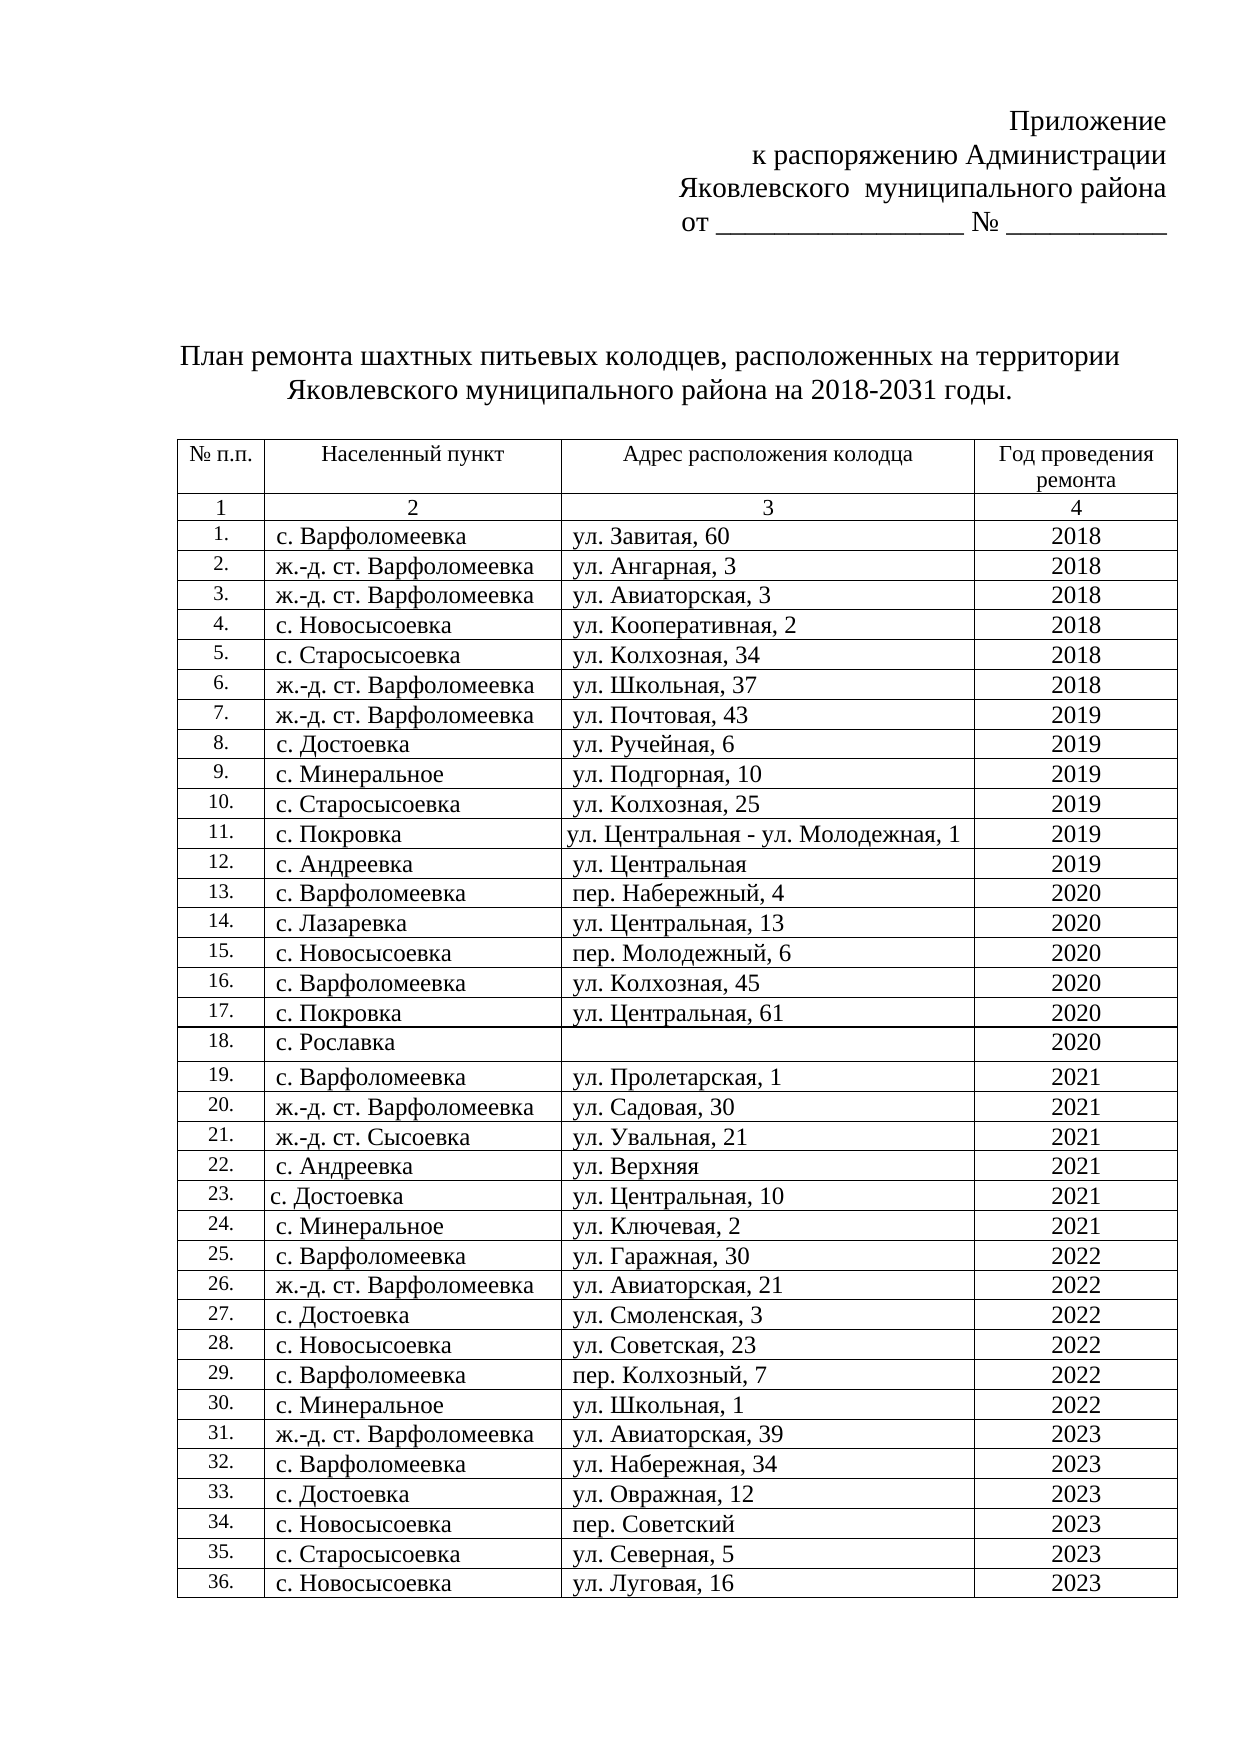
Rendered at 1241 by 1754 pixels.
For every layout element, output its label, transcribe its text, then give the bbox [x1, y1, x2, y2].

table_cell с. Достоевка [265, 1300, 561, 1329]
table_cell 2022 [975, 1330, 1177, 1359]
table_cell ул. Центральная, 10 [562, 1181, 974, 1210]
table_cell 2023 [975, 1420, 1177, 1448]
table_cell 2019 [975, 730, 1177, 758]
table_cell 20. [178, 1092, 264, 1121]
table_cell ул. Ангарная, 3 [562, 551, 974, 579]
table_cell с. Минеральное [265, 1211, 561, 1240]
table_header Адрес расположения колодца [562, 440, 974, 493]
table_cell ул. Садовая, 30 [562, 1092, 974, 1121]
table_cell ул. Набережная, 34 [562, 1449, 974, 1478]
table_cell 7. [178, 700, 264, 728]
table_header Населенный пункт [265, 440, 561, 493]
table_cell 2023 [975, 1479, 1177, 1508]
table_cell ул. Колхозная, 25 [562, 789, 974, 818]
table_cell ул. Овражная, 12 [562, 1479, 974, 1508]
table_cell с. Варфоломеевка [265, 1360, 561, 1389]
table_cell ул. Центральная, 13 [562, 908, 974, 937]
table_cell 2018 [975, 581, 1177, 609]
table_cell ул. Колхозная, 45 [562, 968, 974, 997]
table_cell 17. [178, 998, 264, 1026]
table_cell ул. Северная, 5 [562, 1539, 974, 1567]
table_cell 2018 [975, 640, 1177, 669]
table_cell ул. Почтовая, 43 [562, 700, 974, 728]
table_cell 32. [178, 1449, 264, 1478]
table_cell ул. Пролетарская, 1 [562, 1062, 974, 1091]
table_cell ул. Ручейная, 6 [562, 730, 974, 758]
table_cell ул. Советская, 23 [562, 1330, 974, 1359]
table_cell 10. [178, 789, 264, 818]
table_cell 12. [178, 849, 264, 877]
table_cell 2. [178, 551, 264, 579]
table_cell 2023 [975, 1449, 1177, 1478]
table_cell 31. [178, 1420, 264, 1448]
table_cell с. Старосысоевка [265, 1539, 561, 1567]
table_cell с. Варфоломеевка [265, 1449, 561, 1478]
table_cell ул. Авиаторская, 3 [562, 581, 974, 609]
table_cell 2020 [975, 1028, 1177, 1061]
table_cell 2019 [975, 849, 1177, 877]
text Яковлевского муниципального района [133, 171, 1167, 204]
table_cell ж.-д. ст. Сысоевка [265, 1122, 561, 1150]
text План ремонта шахтных питьевых колодцев, расположенных на территории Яковлевского муниципального района на 2018-2031 годы. [133, 338, 1167, 405]
table_cell ж.-д. ст. Варфоломеевка [265, 581, 561, 609]
table_cell 2021 [975, 1181, 1177, 1210]
table_cell 2019 [975, 700, 1177, 728]
table_cell с. Новосысоевка [265, 1330, 561, 1359]
table_cell ул. Смоленская, 3 [562, 1300, 974, 1329]
table_cell 2019 [975, 789, 1177, 818]
table_cell ул. Центральная - ул. Молодежная, 1 [562, 819, 974, 848]
table_cell 2020 [975, 879, 1177, 907]
table_cell ул. Гаражная, 30 [562, 1241, 974, 1269]
table_cell 27. [178, 1300, 264, 1329]
table_cell 2018 [975, 670, 1177, 699]
table_cell ж.-д. ст. Варфоломеевка [265, 551, 561, 579]
table_cell пер. Советский [562, 1509, 974, 1538]
table_cell 3. [178, 581, 264, 609]
table_cell 29. [178, 1360, 264, 1389]
table_cell с. Андреевка [265, 1151, 561, 1180]
table_cell 2021 [975, 1151, 1177, 1180]
table_cell 2020 [975, 938, 1177, 967]
table_cell 15. [178, 938, 264, 967]
table_cell с. Варфоломеевка [265, 1062, 561, 1091]
table_cell 2018 [975, 551, 1177, 579]
table_cell с. Достоевка [265, 1479, 561, 1508]
table_cell с. Варфоломеевка [265, 521, 561, 550]
table_cell 2018 [975, 610, 1177, 639]
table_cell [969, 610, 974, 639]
table_cell ул. Луговая, 16 [562, 1569, 974, 1597]
table_cell ж.-д. ст. Варфоломеевка [265, 670, 561, 699]
table_cell с. Варфоломеевка [265, 1241, 561, 1269]
table_cell ул. Школьная, 1 [562, 1390, 974, 1418]
table_cell 5. [178, 640, 264, 669]
table_cell 23. [178, 1181, 264, 1210]
table_header Год проведения ремонта [975, 440, 1177, 493]
table_cell 2 [265, 494, 561, 520]
table_cell 16. [178, 968, 264, 997]
table_cell ул. Авиаторская, 39 [562, 1420, 974, 1448]
table_cell [562, 1028, 974, 1061]
text к распоряжению Администрации [133, 137, 1167, 171]
table_cell 1. [178, 521, 264, 550]
table_cell с. Андреевка [265, 849, 561, 877]
table_cell ул. Завитая, 60 [562, 521, 974, 550]
table_cell 13. [178, 879, 264, 907]
table_cell 2020 [975, 908, 1177, 937]
table_cell 2022 [975, 1241, 1177, 1269]
table_cell ж.-д. ст. Варфоломеевка [265, 1271, 561, 1299]
table_cell с. Достоевка [265, 1181, 561, 1210]
table_cell 36. [178, 1569, 264, 1597]
table_cell 4 [975, 494, 1177, 520]
table_cell с. Достоевка [265, 730, 561, 758]
table_cell ул. Верхняя [562, 1151, 974, 1180]
table_cell ул. Центральная, 61 [562, 998, 974, 1026]
table_cell 25. [178, 1241, 264, 1269]
table_cell 2023 [975, 1539, 1177, 1567]
table_cell с. Рославка [265, 1028, 561, 1061]
table_cell 8. [178, 730, 264, 758]
table_cell 35. [178, 1539, 264, 1567]
table_cell 2018 [975, 521, 1177, 550]
table_cell 2019 [975, 819, 1177, 848]
table_cell 3 [562, 494, 974, 520]
table_cell 2020 [975, 998, 1177, 1026]
table_header № п.п. [178, 440, 264, 493]
table_cell ул. Увальная, 21 [562, 1122, 974, 1150]
table_cell 24. [178, 1211, 264, 1240]
table_cell 2019 [975, 759, 1177, 788]
table_cell 2021 [975, 1211, 1177, 1240]
table_cell с. Новосысоевка [265, 938, 561, 967]
table_cell с. Новосысоевка [265, 1569, 561, 1597]
table_cell ул. Центральная [562, 849, 974, 877]
table_cell с. Варфоломеевка [265, 968, 561, 997]
table_cell 14. [178, 908, 264, 937]
table_cell 2021 [975, 1092, 1177, 1121]
table_cell 6. [178, 670, 264, 699]
table_cell с. Лазаревка [265, 908, 561, 937]
table_cell 22. [178, 1151, 264, 1180]
table_cell с. Старосысоевка [265, 789, 561, 818]
table_cell ж.-д. ст. Варфоломеевка [265, 1420, 561, 1448]
table_cell с. Минеральное [265, 759, 561, 788]
table_cell 2023 [975, 1509, 1177, 1538]
table_cell 2022 [975, 1390, 1177, 1418]
table_cell с. Новосысоевка [265, 1509, 561, 1538]
table_cell 34. [178, 1509, 264, 1538]
table_cell 2021 [975, 1122, 1177, 1150]
table_cell 2021 [975, 1062, 1177, 1091]
table_cell пер. Набережный, 4 [562, 879, 974, 907]
table_cell 2022 [975, 1300, 1177, 1329]
table_cell 30. [178, 1390, 264, 1418]
table_cell 4. [178, 610, 264, 639]
table_cell пер. Колхозный, 7 [562, 1360, 974, 1389]
table_cell 1 [178, 494, 264, 520]
table_cell 2020 [975, 968, 1177, 997]
table_cell 11. [178, 819, 264, 848]
table_cell ул. Авиаторская, 21 [562, 1271, 974, 1299]
table_cell 26. [178, 1271, 264, 1299]
table_cell с. Старосысоевка [265, 640, 561, 669]
table_cell ж.-д. ст. Варфоломеевка [265, 700, 561, 728]
table_cell ул. Колхозная, 34 [562, 640, 974, 669]
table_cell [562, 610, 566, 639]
table_cell пер. Молодежный, 6 [562, 938, 974, 967]
table_cell ул. Школьная, 37 [562, 670, 974, 699]
table_cell 9. [178, 759, 264, 788]
table_cell 18. [178, 1028, 264, 1061]
table_cell 2022 [975, 1271, 1177, 1299]
table_cell с. Варфоломеевка [265, 879, 561, 907]
table_cell 33. [178, 1479, 264, 1508]
table_cell 21. [178, 1122, 264, 1150]
table_cell 2023 [975, 1569, 1177, 1597]
text Приложение [133, 103, 1167, 137]
table_cell ж.-д. ст. Варфоломеевка [265, 1092, 561, 1121]
table_cell с. Новосысоевка [265, 610, 561, 639]
table_cell 2022 [975, 1360, 1177, 1389]
table_cell 19. [178, 1062, 264, 1091]
text от _________________ № ___________ [133, 204, 1167, 238]
table_cell ул. Ключевая, 2 [562, 1211, 974, 1240]
table_cell 28. [178, 1330, 264, 1359]
table_cell с. Минеральное [265, 1390, 561, 1418]
table_cell ул. Подгорная, 10 [562, 759, 974, 788]
table_cell с. Покровка [265, 819, 561, 848]
table_cell с. Покровка [265, 998, 561, 1026]
